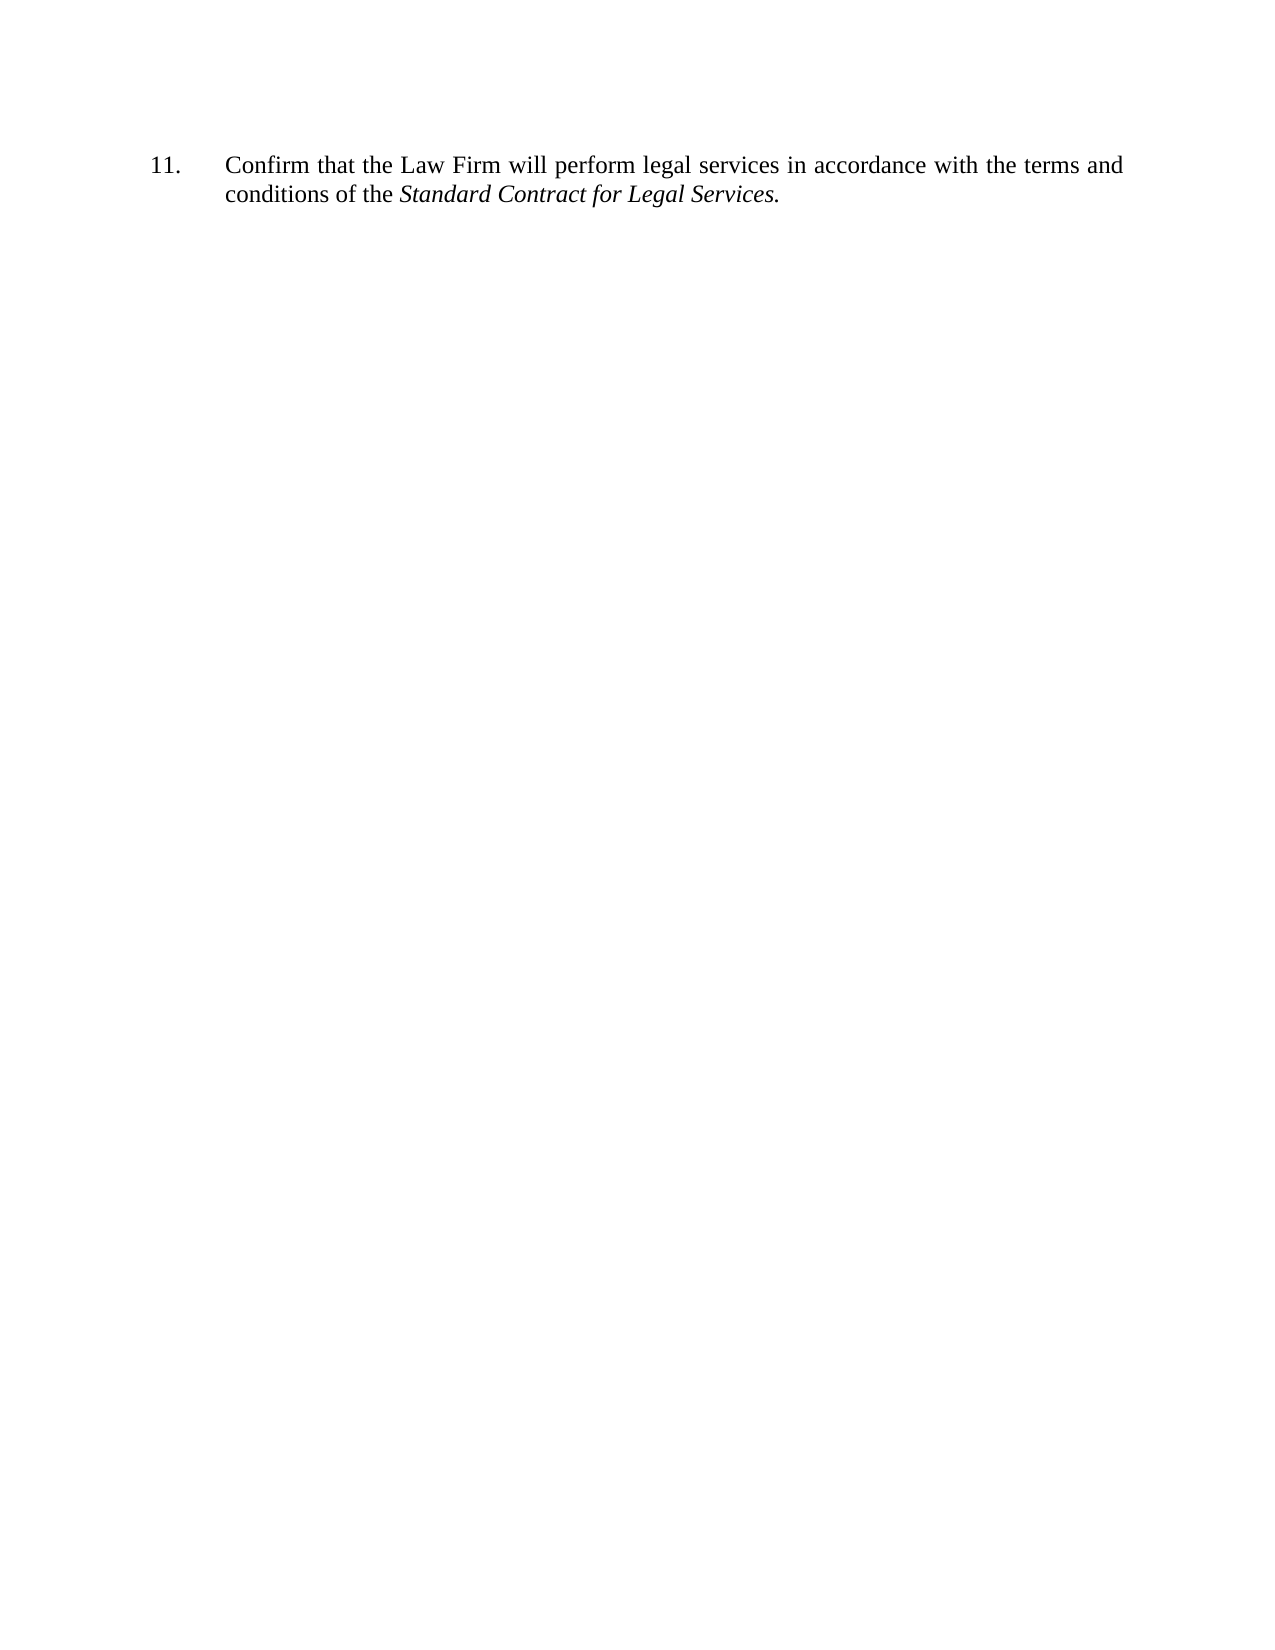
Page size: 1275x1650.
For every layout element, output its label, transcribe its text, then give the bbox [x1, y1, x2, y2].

list Confirm that the Law Firm will perform legal services in accordance with the terms and conditions of the Standard Contract for Legal Services. [150, 150, 1125, 207]
